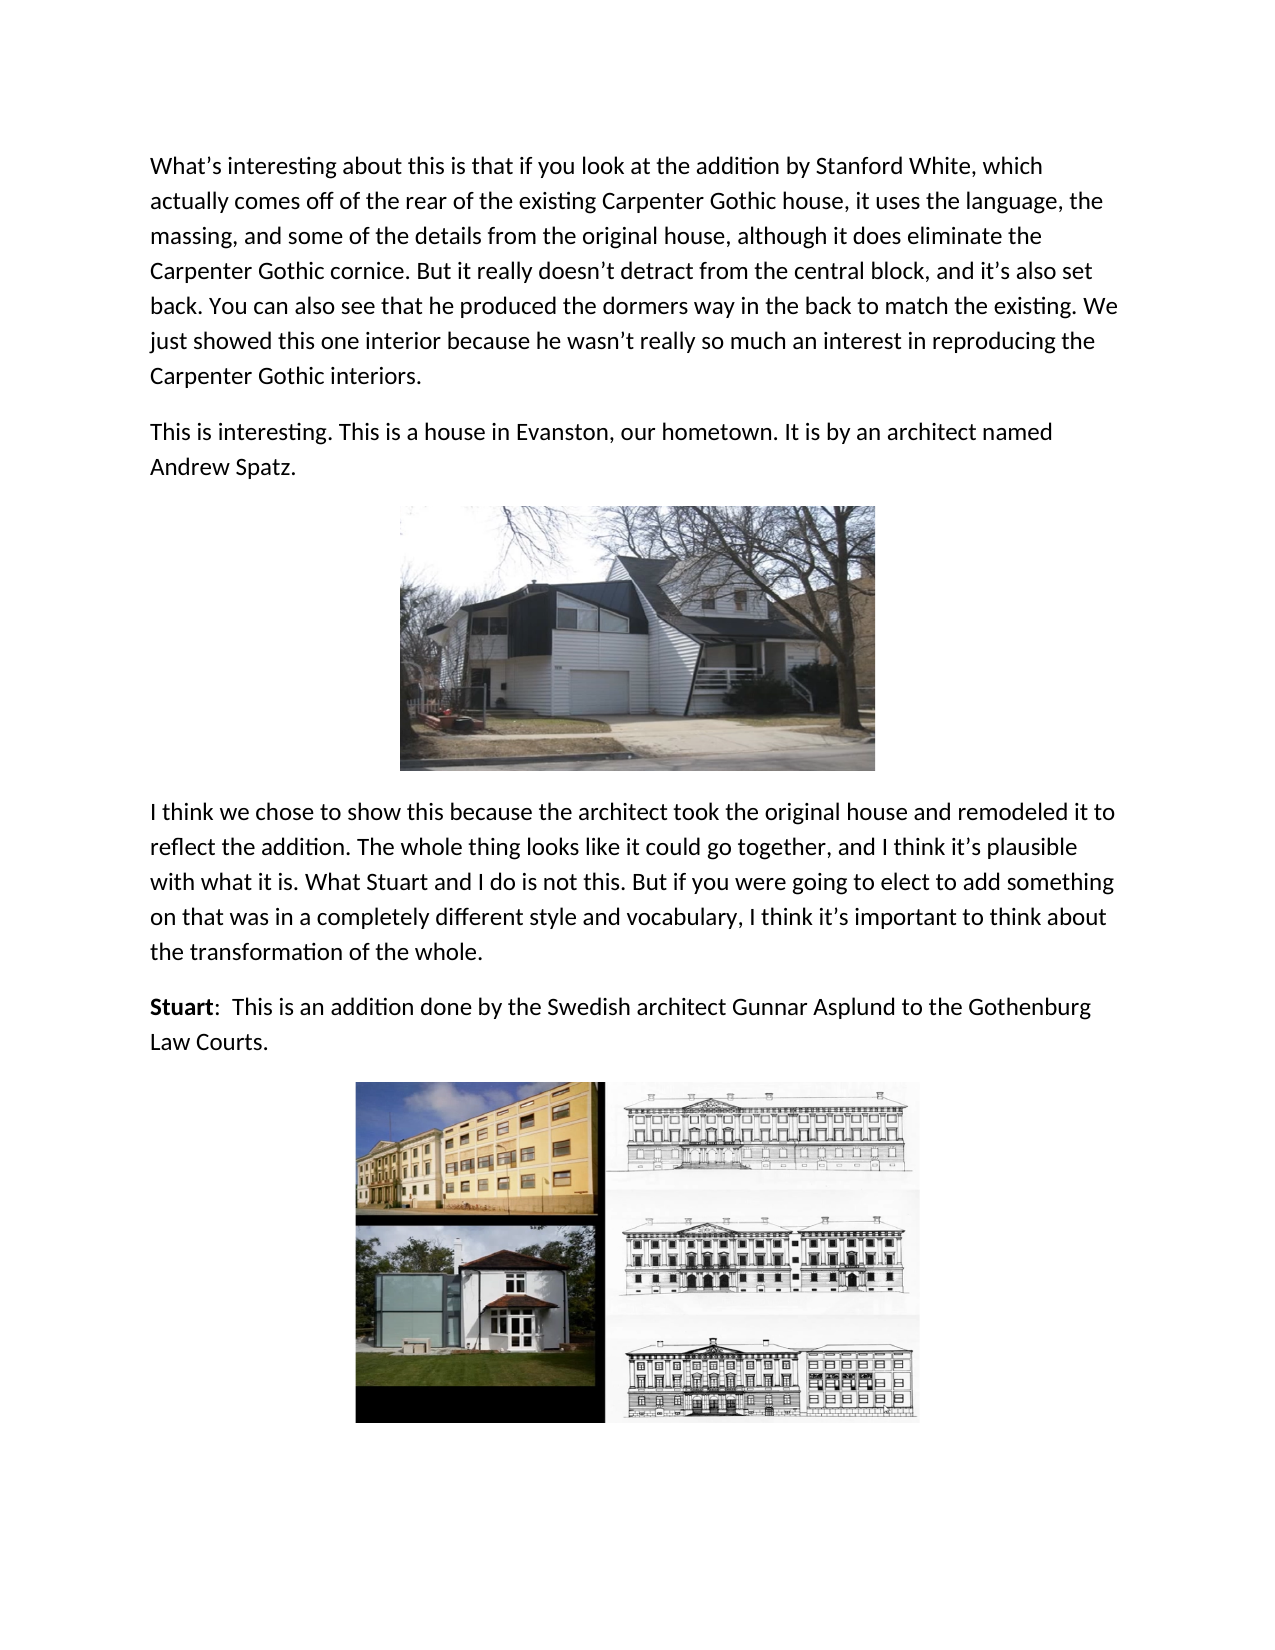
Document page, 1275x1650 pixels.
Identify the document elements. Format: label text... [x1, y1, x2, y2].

text I think we chose to show this because the architect took the original house and remodeled it to reflect the addition. The whole thing looks like it could go together, and I think it’s plausible with what it is. What Stuart and I do is not this. But if you were going to elect to add something on that was in a completely different style and vocabulary, I think it’s important to think about the transformation of the whole. [150, 796, 1125, 966]
text This is interesting. This is a house in Evanston, our hometown. It is by an architect named Andrew Spatz. [150, 416, 1125, 481]
picture [355, 1082, 920, 1423]
text What’s interesting about this is that if you look at the addition by Stanford White, which actually comes off of the rear of the existing Carpenter Gothic house, it uses the language, the massing, and some of the details from the original house, although it does eliminate the Carpenter Gothic cornice. But it really doesn’t detract from the central block, and it’s also set back. You can also see that he produced the dormers way in the back to match the existing. We just showed this one interior because he wasn’t really so much an interest in reproducing the Carpenter Gothic interiors. [150, 150, 1125, 391]
text Stuart: This is an addition done by the Swedish architect Gunnar Asplund to the Gothenburg Law Courts. [150, 992, 1125, 1057]
picture [400, 506, 876, 771]
